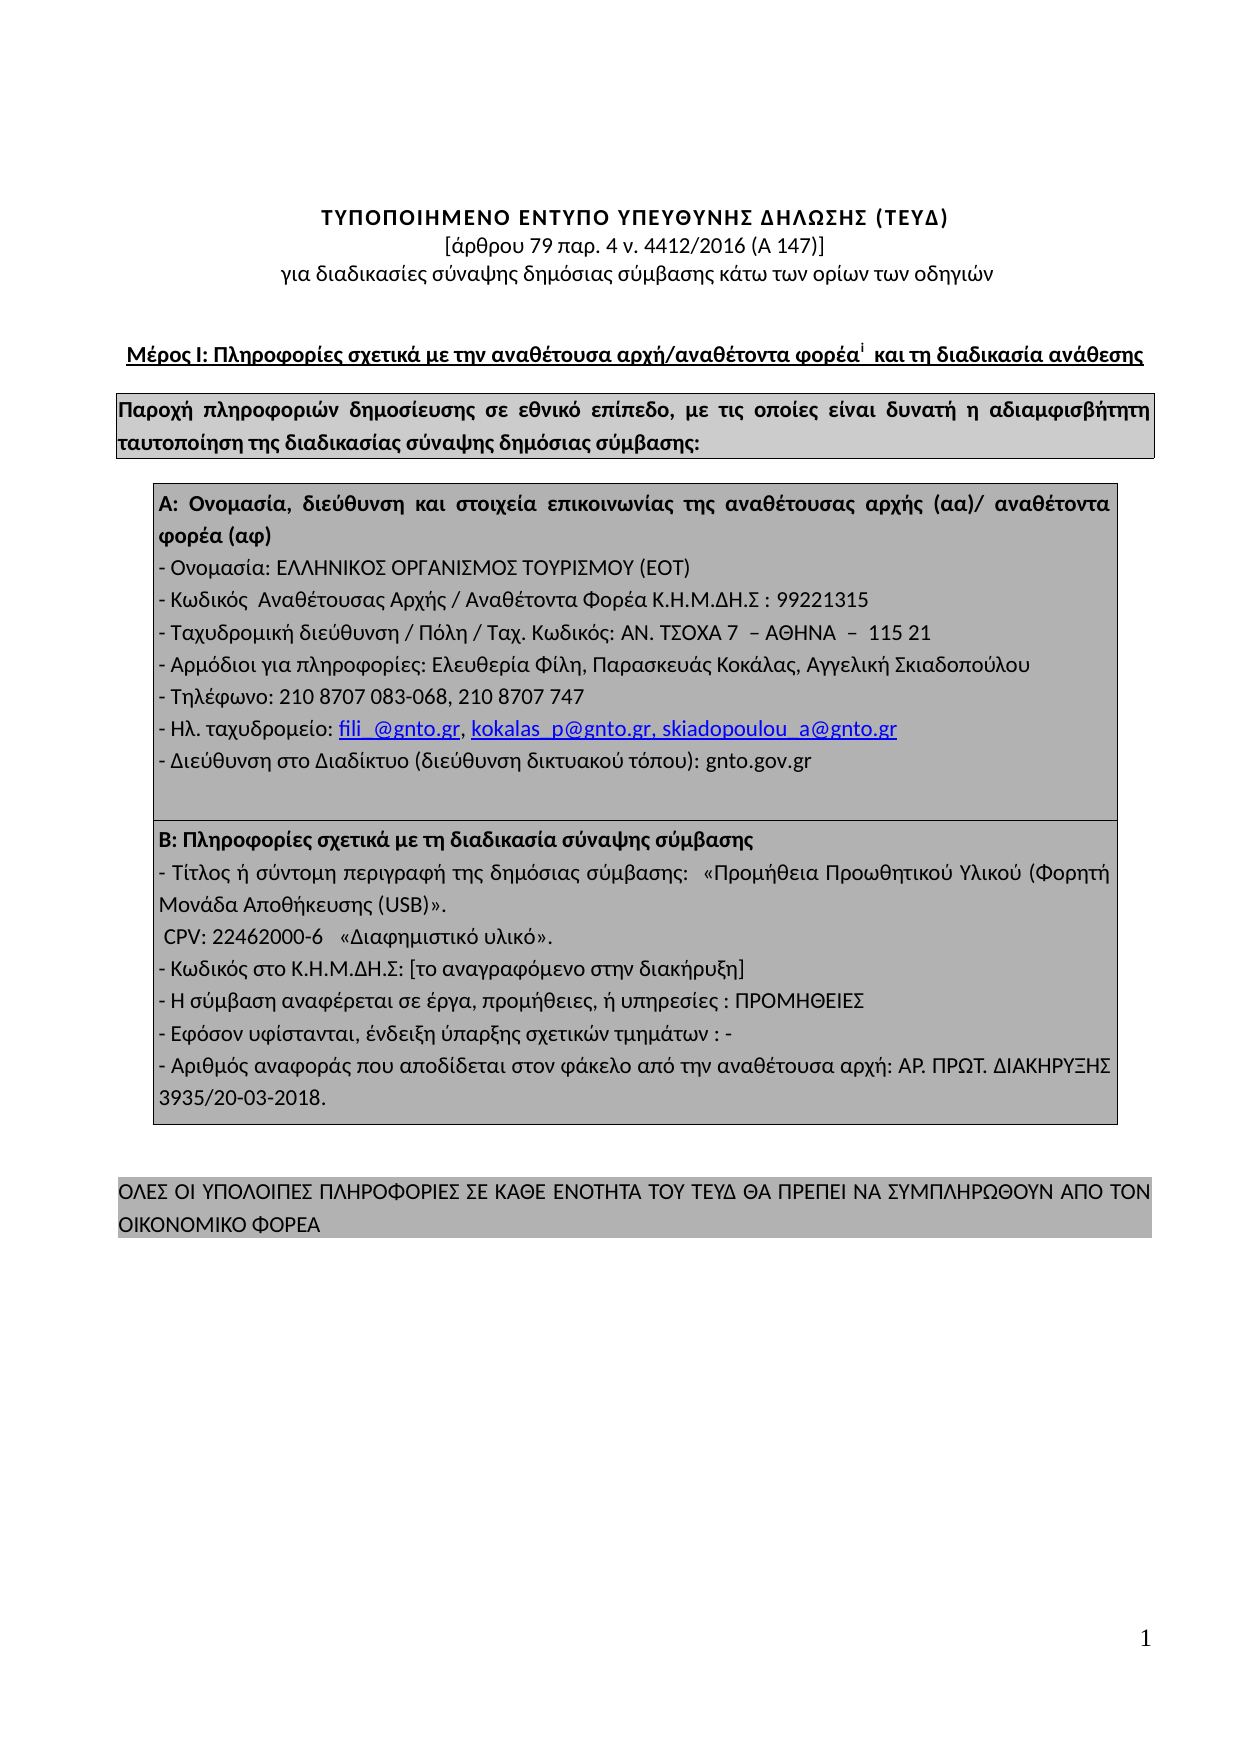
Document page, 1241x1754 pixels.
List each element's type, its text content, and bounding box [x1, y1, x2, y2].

table_header Α: Ονομασία, διεύθυνση και στοιχεία επικοινωνίας της αναθέτουσας αρχής (αα)/ αναθέτοντα φορέα (αφ) - Ονομασία: ΕΛΛΗΝΙΚΟΣ ΟΡΓΑΝΙΣΜΟΣ ΤΟΥΡΙΣΜΟΥ (ΕΟΤ) - Κωδικός Αναθέτουσας Αρχής / Αναθέτοντα Φορέα Κ.Η.Μ.ΔΗ.Σ : 99221315 - Ταχυδρομική διεύθυνση / Πόλη / Ταχ. Κωδικός: ΑΝ. ΤΣΟΧΑ 7 – ΑΘΗΝΑ – 115 21 - Αρμόδιοι για πληροφορίες: Ελευθερία Φίλη, Παρασκευάς Κοκάλας, Αγγελική Σκιαδοπούλου - Τηλέφωνο: 210 8707 083-068, 210 8707 747 - Ηλ. ταχυδρομείο: fili_@gnto.gr, kokalas_p@gnto.gr, skiadopoulou_a@gnto.gr - Διεύθυνση στο Διαδίκτυο (διεύθυνση δικτυακού τόπου): gnto.gov.gr [154, 484, 1117, 820]
text [άρθρου 79 παρ. 4 ν. 4412/2016 (Α 147)] [118, 231, 1152, 259]
text ΤΥΠΟΠΟΙΗΜΕΝΟ ΕΝΤΥΠΟ ΥΠΕΥΘΥΝΗΣ ΔΗΛΩΣΗΣ (TEΥΔ) [118, 203, 1152, 231]
table_cell Β: Πληροφορίες σχετικά με τη διαδικασία σύναψης σύμβασης - Τίτλος ή σύντομη περιγραφή της δημόσιας σύμβασης: «Προμήθεια Προωθητικού Υλικού (Φορητή Μονάδα Αποθήκευσης (USB)». CPV: 22462000-6 «Διαφημιστικό υλικό». - Κωδικός στο Κ.Η.Μ.ΔΗ.Σ: [το αναγραφόμενο στην διακήρυξη] - Η σύμβαση αναφέρεται σε έργα, προμήθειες, ή υπηρεσίες : ΠΡΟΜΗΘΕΙΕΣ - Εφόσον υφίστανται, ένδειξη ύπαρξης σχετικών τμημάτων : - - Αριθμός αναφοράς που αποδίδεται στον φάκελο από την αναθέτουσα αρχή: ΑΡ. ΠΡΩΤ. ΔΙΑΚΗΡΥΞΗΣ 3935/20-03-2018. [154, 821, 1117, 1124]
text ΟΛΕΣ ΟΙ ΥΠΟΛΟΙΠΕΣ ΠΛΗΡΟΦΟΡΙΕΣ ΣΕ ΚΑΘΕ ΕΝΟΤΗΤΑ ΤΟΥ ΤΕΥΔ ΘΑ ΠΡΕΠΕΙ ΝΑ ΣΥΜΠΛΗΡΩΘΟΥΝ ΑΠΟ ΤΟΝ ΟΙΚΟΝΟΜΙΚΟ ΦΟΡΕΑ [118, 1177, 1152, 1238]
text Μέρος Ι: Πληροφορίες σχετικά με την αναθέτουσα αρχή/αναθέτοντα φορέα και τη διαδικασία ανάθεσης [118, 340, 1152, 368]
text για διαδικασίες σύναψης δημόσιας σύμβασης κάτω των ορίων των οδηγιών [118, 259, 1152, 287]
text Παροχή πληροφοριών δημοσίευσης σε εθνικό επίπεδο, με τις οποίες είναι δυνατή η αδιαμφισβήτητη ταυτοποίηση της διαδικασίας σύναψης δημόσιας σύμβασης: [117, 394, 1154, 458]
